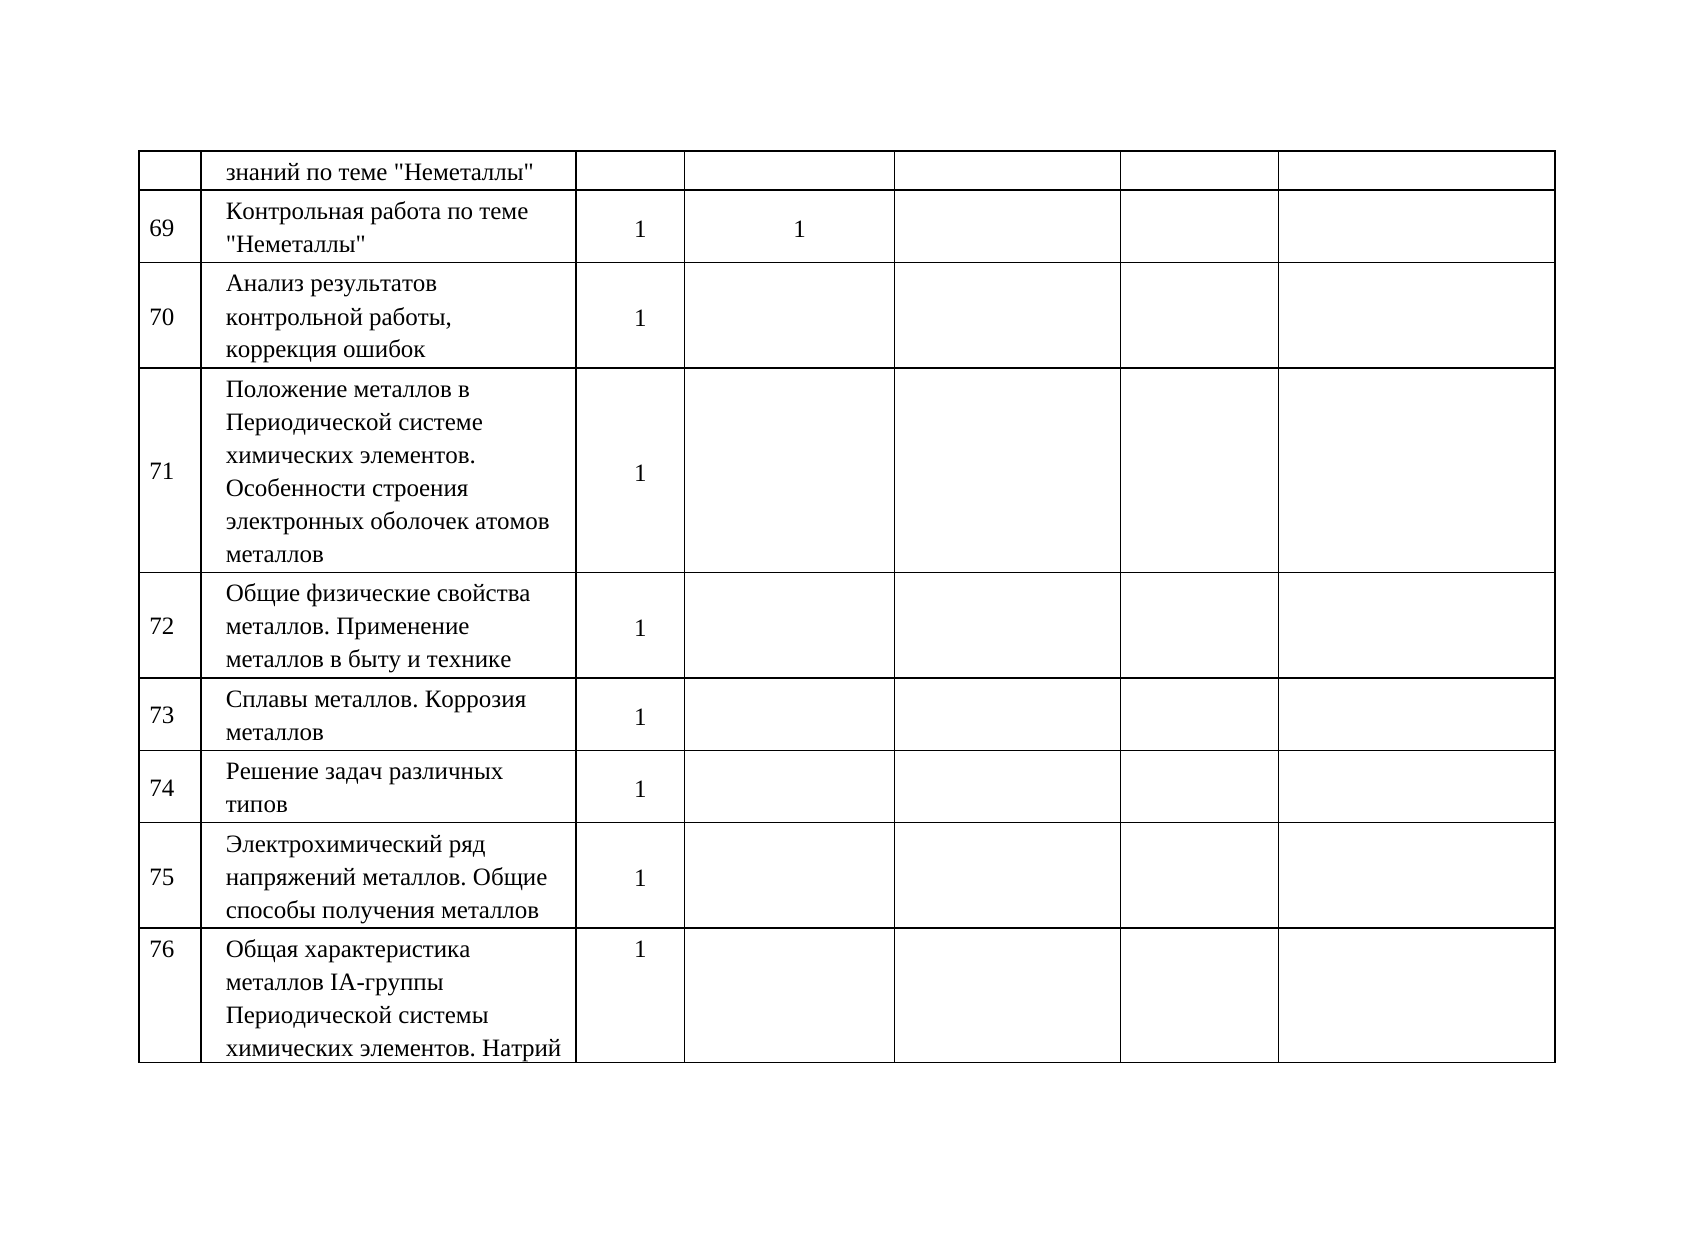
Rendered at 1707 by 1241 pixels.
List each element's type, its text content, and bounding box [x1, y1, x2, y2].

table_cell 1 [577, 751, 684, 822]
table_cell [1121, 152, 1278, 189]
table_cell [1279, 929, 1554, 1062]
table_cell [1121, 191, 1278, 262]
table_cell [685, 679, 894, 749]
table_cell 1 [577, 679, 684, 749]
table_cell [1121, 263, 1278, 367]
table_cell [685, 823, 894, 927]
table_cell Общие физические свойства металлов. Применение металлов в быту и технике [202, 573, 575, 677]
table_cell 68 [140, 152, 200, 189]
table_cell 74 [140, 751, 200, 822]
table_cell [685, 152, 894, 189]
table_cell 1 [577, 191, 684, 262]
table_cell [685, 929, 894, 1062]
table_cell 72 [140, 573, 200, 677]
table_cell [1121, 573, 1278, 677]
table_cell 75 [140, 823, 200, 927]
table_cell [202, 929, 575, 1062]
table_cell 1 [577, 929, 684, 1062]
table_cell [685, 751, 894, 822]
table_cell [1279, 751, 1554, 822]
table_cell [685, 573, 894, 677]
table_cell [895, 573, 1120, 677]
table_cell 1 [577, 823, 684, 927]
table_cell 71 [140, 369, 200, 572]
table_cell 1 [577, 369, 684, 572]
table_cell [1279, 823, 1554, 927]
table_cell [202, 152, 575, 189]
table_cell [1279, 191, 1554, 262]
table_cell [895, 152, 1120, 189]
table_cell [895, 369, 1120, 572]
table_cell [685, 369, 894, 572]
table_cell 1 [577, 573, 684, 677]
table_cell [895, 263, 1120, 367]
table_cell [685, 263, 894, 367]
table_cell Положение металлов в Периодической системе химических элементов. Особенности строения электронных оболочек атомов металлов [202, 369, 575, 572]
table_cell [895, 679, 1120, 749]
table_cell [1279, 263, 1554, 367]
table_cell [895, 191, 1120, 262]
table_cell Сплавы металлов. Коррозия металлов [202, 679, 575, 749]
table_cell 69 [140, 191, 200, 262]
table_cell [1121, 751, 1278, 822]
table_cell [1279, 573, 1554, 677]
table_cell [895, 929, 1120, 1062]
table_cell [1279, 369, 1554, 572]
table_cell 70 [140, 263, 200, 367]
table_cell 1 [577, 152, 684, 189]
table_cell [1121, 929, 1278, 1062]
table_cell [895, 751, 1120, 822]
table_cell [1121, 369, 1278, 572]
table_cell 73 [140, 679, 200, 749]
table_cell 1 [685, 191, 894, 262]
table_cell 76 [140, 929, 200, 1062]
table_cell Решение задач различных типов [202, 751, 575, 822]
table_cell 1 [577, 263, 684, 367]
table_cell [1279, 679, 1554, 749]
table_cell Электрохимический ряд напряжений металлов. Общие способы получения металлов [202, 823, 575, 927]
table_cell [1121, 679, 1278, 749]
table_cell Анализ результатов контрольной работы, коррекция ошибок [202, 263, 575, 367]
table_cell Контрольная работа по теме "Неметаллы" [202, 191, 575, 262]
table_cell [1279, 152, 1554, 189]
table_cell [895, 823, 1120, 927]
table_cell [1121, 823, 1278, 927]
